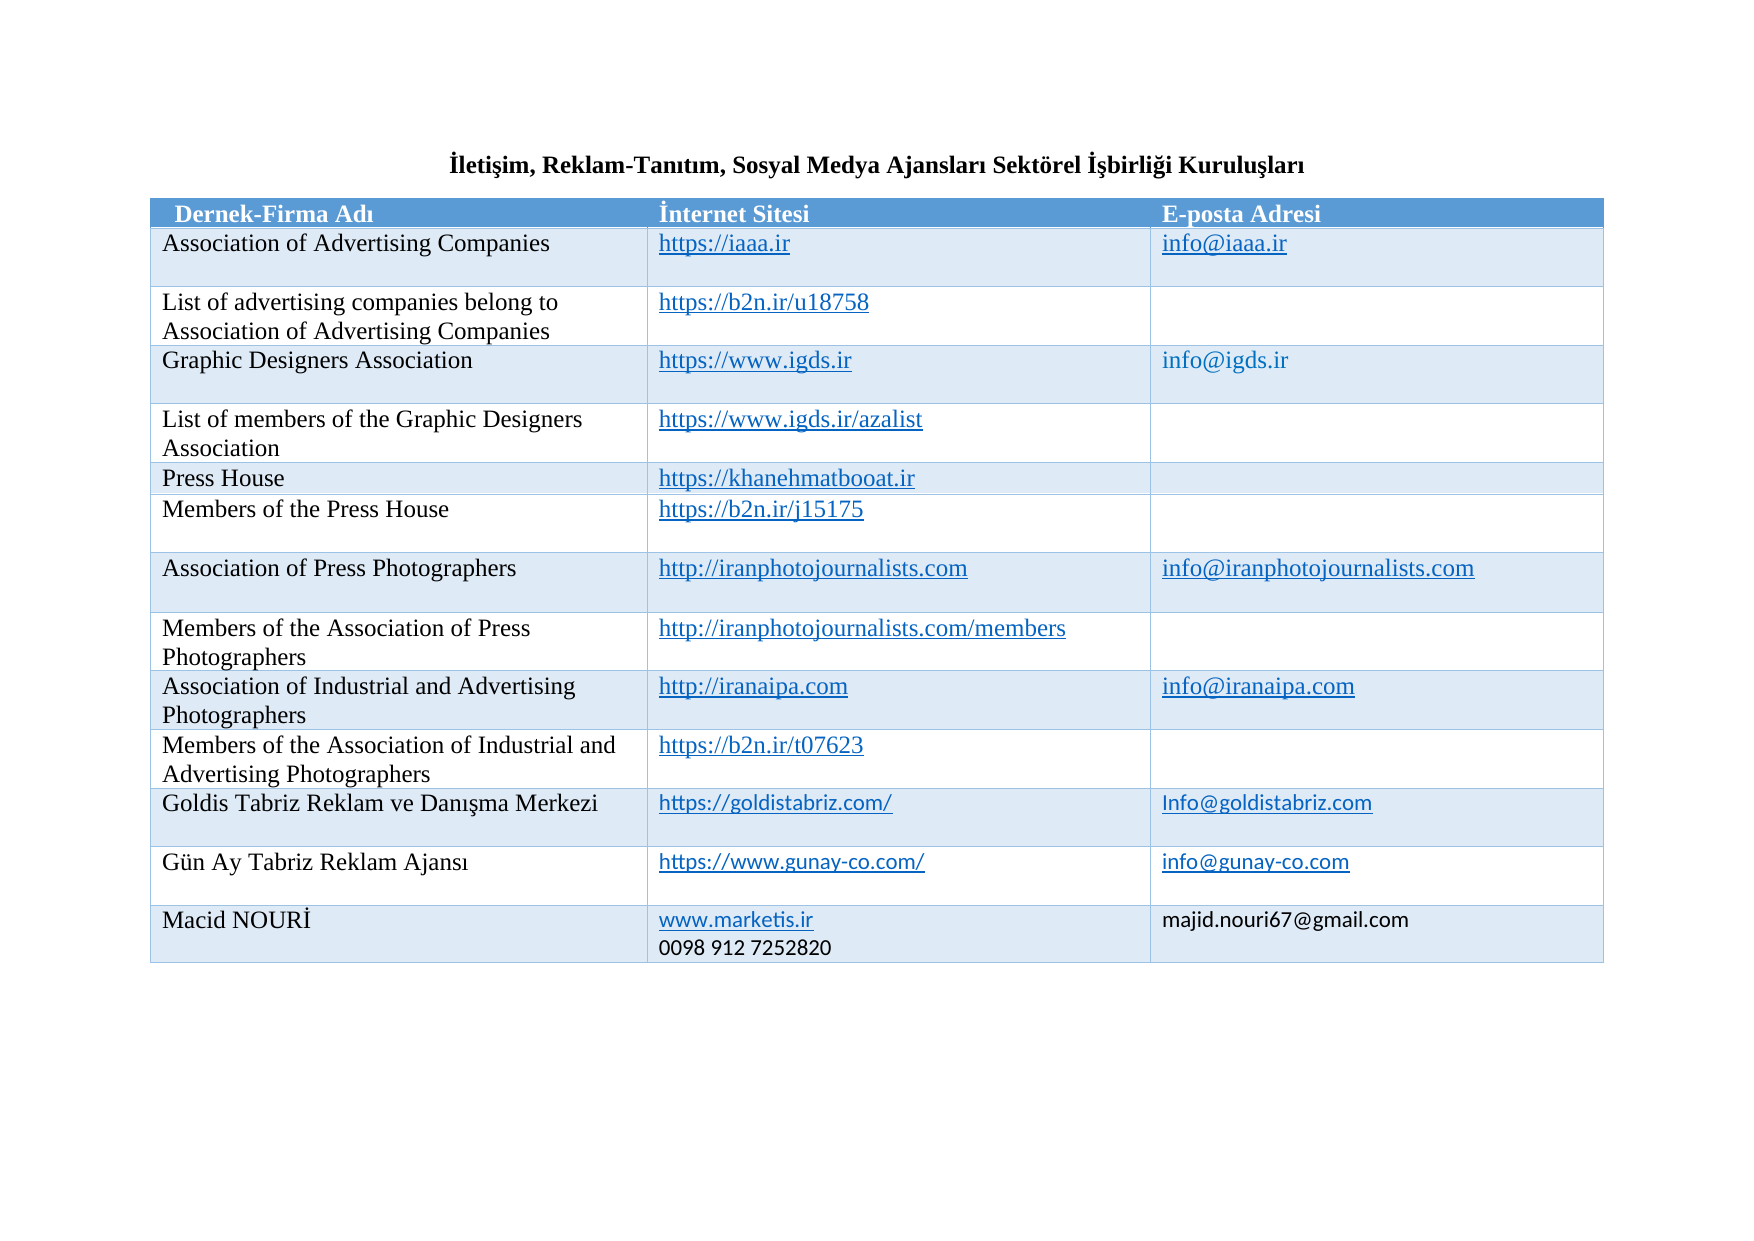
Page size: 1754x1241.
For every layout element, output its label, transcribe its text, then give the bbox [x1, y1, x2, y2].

table_cell https://khanehmatbooat.ir [648, 463, 1150, 493]
table_cell info@gunay-co.com [1151, 847, 1603, 904]
table_cell List of members of the Graphic Designers Association [151, 404, 647, 462]
table_cell [1151, 463, 1603, 493]
table_cell [1151, 287, 1603, 344]
table_cell https://b2n.ir/j15175 [648, 495, 1150, 552]
table_header Dernek-Firma Adı [151, 199, 647, 227]
table_header E-posta Adresi [1151, 199, 1603, 227]
table_cell Goldis Tabriz Reklam ve Danışma Merkezi [151, 789, 647, 846]
table_cell https://www.igds.ir/azalist [648, 404, 1150, 462]
table_cell www.marketis.ir 0098 912 7252820 [648, 906, 1150, 962]
table_cell http://iranphotojournalists.com [648, 553, 1150, 612]
table_cell Association of Advertising Companies [151, 229, 647, 286]
table_cell https://www.gunay-co.com/ [648, 847, 1150, 904]
table_cell info@iaaa.ir [1151, 229, 1603, 286]
table_cell [1151, 495, 1603, 552]
table_cell majid.nouri67@gmail.com [1151, 906, 1603, 962]
table_cell Members of the Association of Press Photographers [151, 613, 647, 670]
table_cell http://iranaipa.com [648, 671, 1150, 729]
table_cell info@iranphotojournalists.com [1151, 553, 1603, 612]
table_cell [1151, 613, 1603, 670]
table_cell [1151, 730, 1603, 787]
table_cell http://iranphotojournalists.com/members [648, 613, 1150, 670]
table_cell Gün Ay Tabriz Reklam Ajansı [151, 847, 647, 904]
table_cell Macid NOURİ [151, 906, 647, 962]
table_cell [1151, 404, 1603, 462]
table_cell https://www.igds.ir [648, 346, 1150, 403]
table_cell Association of Industrial and Advertising Photographers [151, 671, 647, 729]
table_cell Members of the Association of Industrial and Advertising Photographers [151, 730, 647, 787]
table_cell info@igds.ir [1151, 346, 1603, 403]
table_cell Association of Press Photographers [151, 553, 647, 612]
table_cell https://goldistabriz.com/ [648, 789, 1150, 846]
table_cell Members of the Press House [151, 495, 647, 552]
table_header İnternet Sitesi [648, 199, 1150, 227]
table_cell Press House [151, 463, 647, 493]
table_cell https://b2n.ir/t07623 [648, 730, 1150, 787]
table_cell https://b2n.ir/u18758 [648, 287, 1150, 344]
table_cell List of advertising companies belong to Association of Advertising Companies [151, 287, 647, 344]
table_cell Graphic Designers Association [151, 346, 647, 403]
table_cell https://iaaa.ir [648, 229, 1150, 286]
table_cell info@iranaipa.com [1151, 671, 1603, 729]
table_cell Info@goldistabriz.com [1151, 789, 1603, 846]
text İletişim, Reklam-Tanıtım, Sosyal Medya Ajansları Sektörel İşbirliği Kuruluşları [150, 150, 1604, 179]
